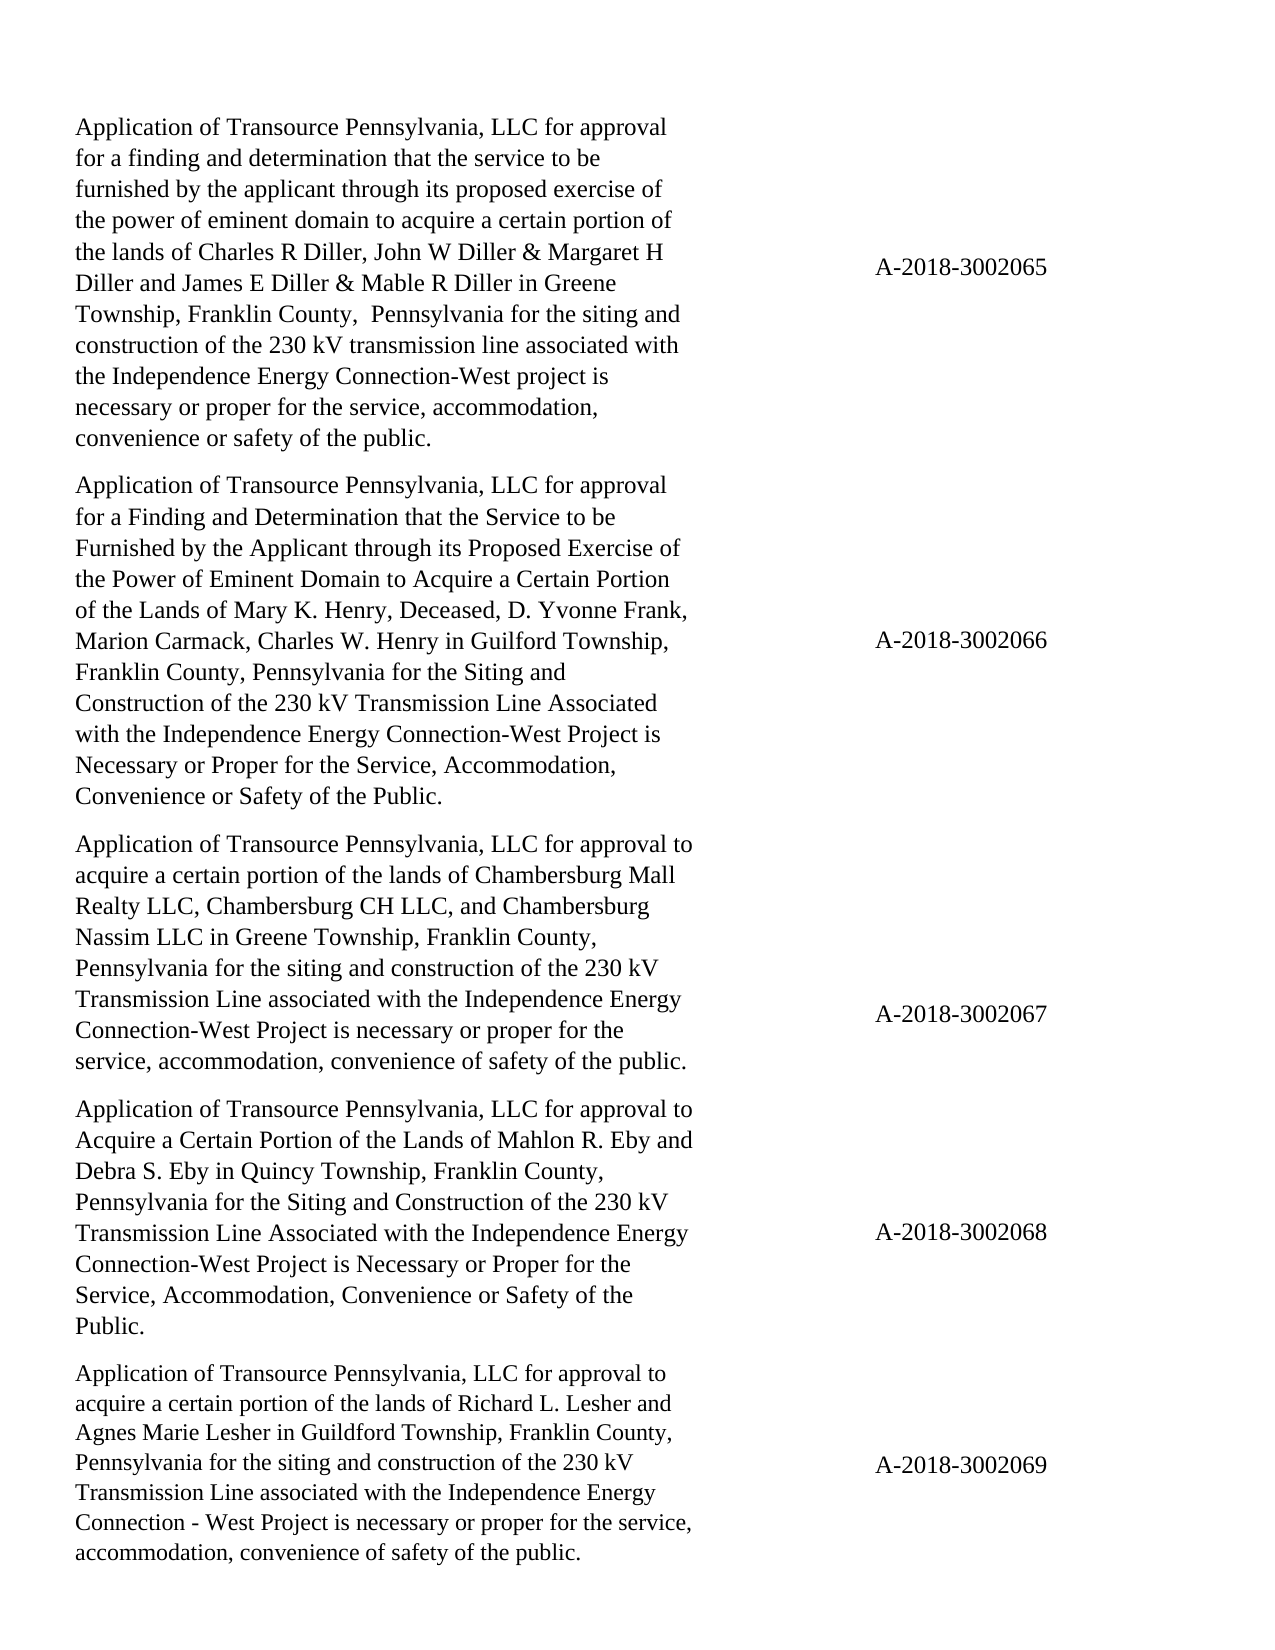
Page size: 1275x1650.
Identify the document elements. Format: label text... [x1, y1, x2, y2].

text Application of Transource Pennsylvania, LLC for approval to acquire a certain portion of the lands of Chambersburg Mall Realty LLC, Chambersburg CH LLC, and Chambersburg Nassim LLC in Greene Township, Franklin County, Pennsylvania for the siting and construction of the 230 kV Transmission Line associated with the Independence Energy Connection-West Project is necessary or proper for the service, accommodation, convenience of safety of the public. [75, 829, 693, 1075]
text Application of Transource Pennsylvania, LLC for approval for a finding and determination that the service to be furnished by the applicant through its proposed exercise of the power of eminent domain to acquire a certain portion of the lands of Charles R Diller, John W Diller & Margaret H Diller and James E Diller & Mable R Diller in Greene Township, Franklin County, Pennsylvania for the siting and construction of the 230 kV transmission line associated with the Independence Energy Connection-West project is necessary or proper for the service, accommodation, convenience or safety of the public. [75, 112, 693, 452]
text A-2018-3002065 [875, 252, 1093, 281]
text A-2018-3002066 [875, 625, 1093, 653]
text A-2018-3002067 [875, 999, 1093, 1028]
text Application of Transource Pennsylvania, LLC for approval to Acquire a Certain Portion of the Lands of Mahlon R. Eby and Debra S. Eby in Quincy Township, Franklin County, Pennsylvania for the Siting and Construction of the 230 kV Transmission Line Associated with the Independence Energy Connection-West Project is Necessary or Proper for the Service, Accommodation, Convenience or Safety of the Public. [75, 1094, 693, 1340]
text Application of Transource Pennsylvania, LLC for approval to acquire a certain portion of the lands of Richard L. Lesher and Agnes Marie Lesher in Guildford Township, Franklin County, Pennsylvania for the siting and construction of the 230 kV Transmission Line associated with the Independence Energy Connection - West Project is necessary or proper for the service, accommodation, convenience of safety of the public. [75, 1359, 693, 1565]
text A-2018-3002068 [875, 1186, 1093, 1246]
text A-2018-3002069 [875, 1451, 1093, 1479]
text Application of Transource Pennsylvania, LLC for approval for a Finding and Determination that the Service to be Furnished by the Applicant through its Proposed Exercise of the Power of Eminent Domain to Acquire a Certain Portion of the Lands of Mary K. Henry, Deceased, D. Yvonne Frank, Marion Carmack, Charles W. Henry in Guilford Township, Franklin County, Pennsylvania for the Siting and Construction of the 230 kV Transmission Line Associated with the Independence Energy Connection-West Project is Necessary or Proper for the Service, Accommodation, Convenience or Safety of the Public. [75, 471, 693, 810]
